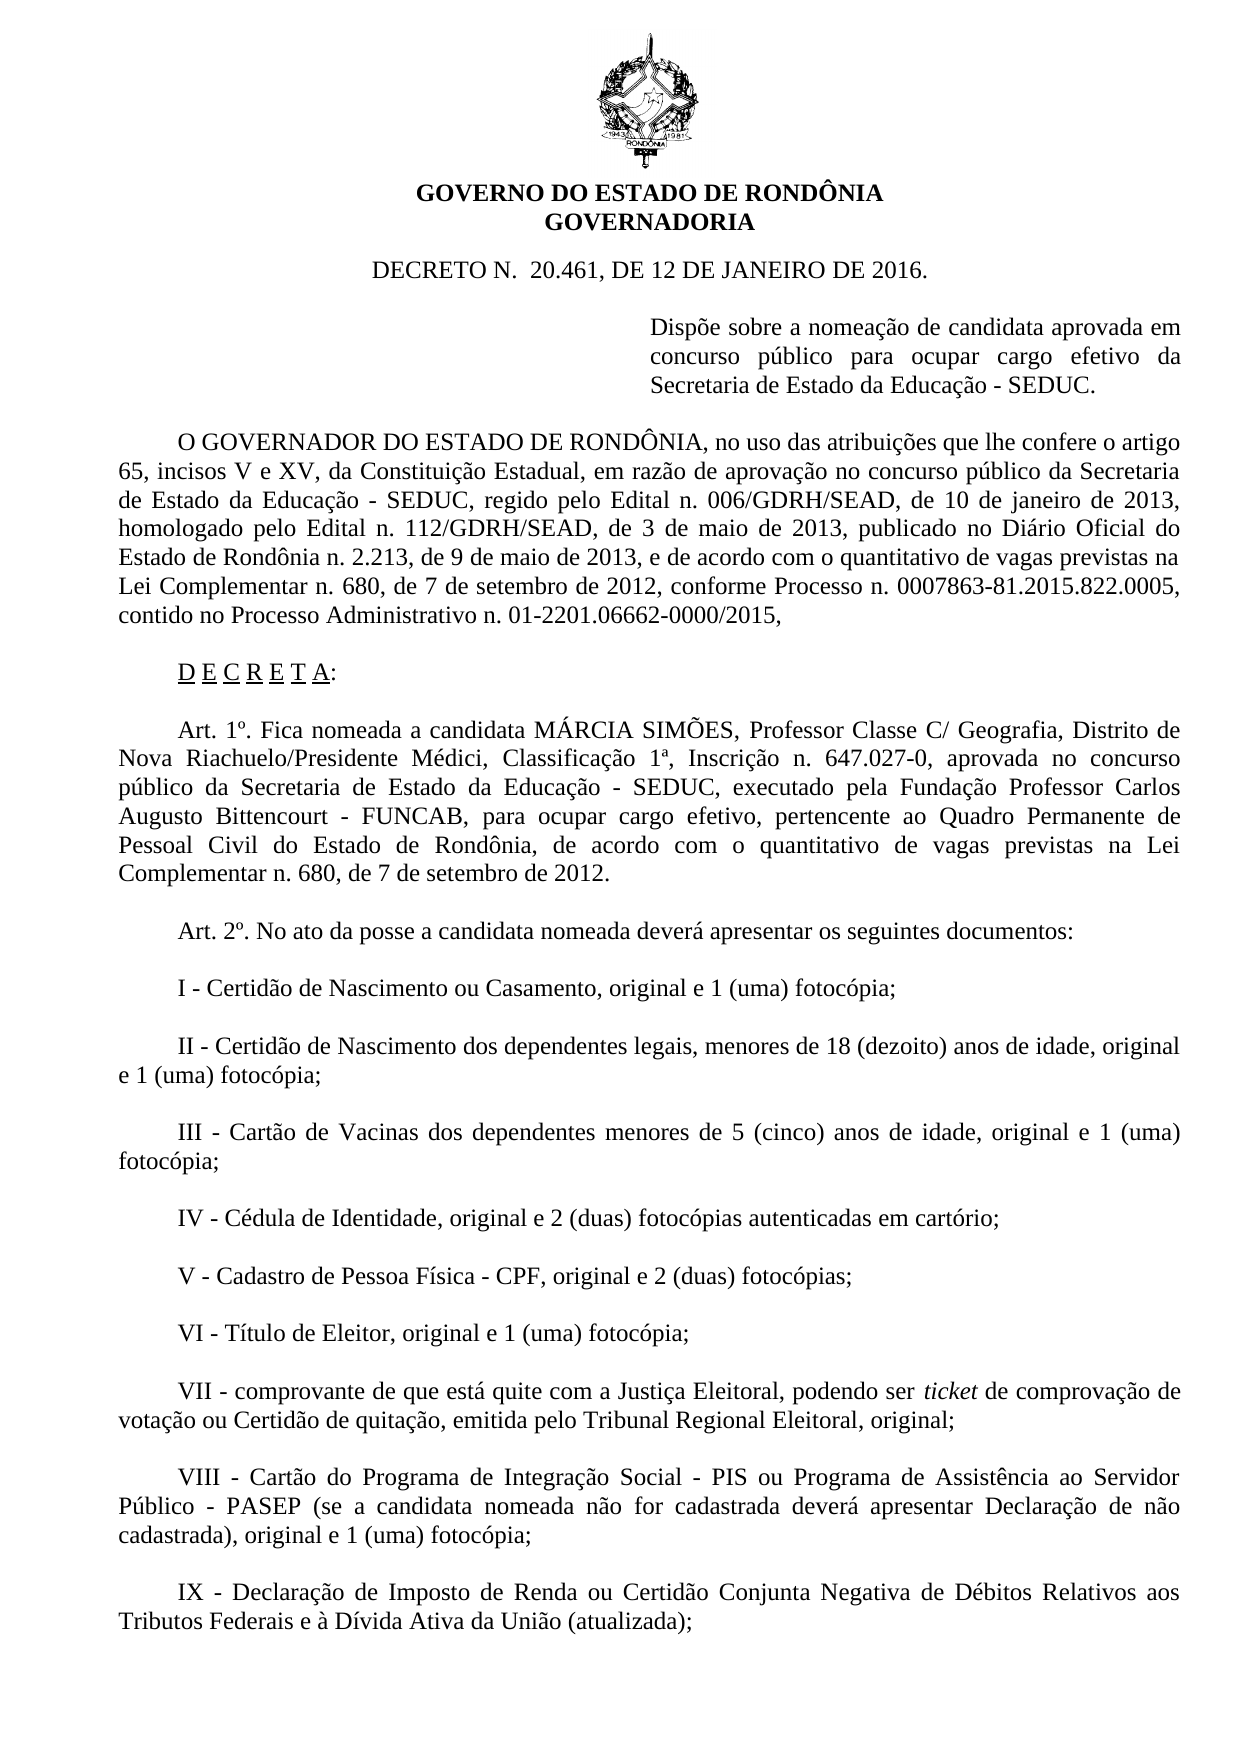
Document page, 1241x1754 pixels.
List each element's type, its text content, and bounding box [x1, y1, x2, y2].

text I - Certidão de Nascimento ou Casamento, original e 1 (uma) fotocópia; [118, 973, 1181, 1002]
text O GOVERNADOR DO ESTADO DE RONDÔNIA, no uso das atribuições que lhe confere o artigo 65, incisos V e XV, da Constituição Estadual, em razão de aprovação no concurso público da Secretaria de Estado da Educação - SEDUC, regido pelo Edital n. 006/GDRH/SEAD, de 10 de janeiro de 2013, homologado pelo Edital n. 112/GDRH/SEAD, de 3 de maio de 2013, publicado no Diário Oficial do Estado de Rondônia n. 2.213, de 9 de maio de 2013, e de acordo com o quantitativo de vagas previstas na Lei Complementar n. 680, de 7 de setembro de 2012, conforme Processo n. 0007863-81.2015.822.0005, contido no Processo Administrativo n. 01-2201.06662-0000/2015, [118, 427, 1181, 628]
text III - Cartão de Vacinas dos dependentes menores de 5 (cinco) anos de idade, original e 1 (uma) fotocópia; [118, 1117, 1181, 1175]
text Art. 1º. Fica nomeada a candidata MÁRCIA SIMÕES, Professor Classe C/ Geografia, Distrito de Nova Riachuelo/Presidente Médici, Classificação 1ª, Inscrição n. 647.027-0, aprovada no concurso público da Secretaria de Estado da Educação - SEDUC, executado pela Fundação Professor Carlos Augusto Bittencourt - FUNCAB, para ocupar cargo efetivo, pertencente ao Quadro Permanente de Pessoal Civil do Estado de Rondônia, de acordo com o quantitativo de vagas previstas na Lei Complementar n. 680, de 7 de setembro de 2012. [118, 715, 1181, 887]
text D E C R E T A: [118, 657, 1181, 686]
text Dispõe sobre a nomeação de candidata aprovada em concurso público para ocupar cargo efetivo da Secretaria de Estado da Educação - SEDUC. [650, 312, 1181, 398]
text IX - Declaração de Imposto de Renda ou Certidão Conjunta Negativa de Débitos Relativos aos Tributos Federais e à Dívida Ativa da União (atualizada); [118, 1577, 1181, 1635]
text VIII - Cartão do Programa de Integração Social - PIS ou Programa de Assistência ao Servidor Público - PASEP (se a candidata nomeada não for cadastrada deverá apresentar Declaração de não cadastrada), original e 1 (uma) fotocópia; [118, 1462, 1181, 1548]
text IV - Cédula de Identidade, original e 2 (duas) fotocópias autenticadas em cartório; [118, 1203, 1181, 1232]
text II - Certidão de Nascimento dos dependentes legais, menores de 18 (dezoito) anos de idade, original e 1 (uma) fotocópia; [118, 1031, 1181, 1088]
text DECRETO N. 20.461, DE 12 DE JANEIRO DE 2016. [118, 255, 1181, 283]
text V - Cadastro de Pessoa Física - CPF, original e 2 (duas) fotocópias; [118, 1261, 1181, 1290]
text VII - comprovante de que está quite com a Justiça Eleitoral, podendo ser ticket de comprovação de votação ou Certidão de quitação, emitida pelo Tribunal Regional Eleitoral, original; [118, 1376, 1181, 1433]
text Art. 2º. No ato da posse a candidata nomeada deverá apresentar os seguintes documentos: [118, 916, 1181, 945]
text VI - Título de Eleitor, original e 1 (uma) fotocópia; [118, 1318, 1181, 1347]
